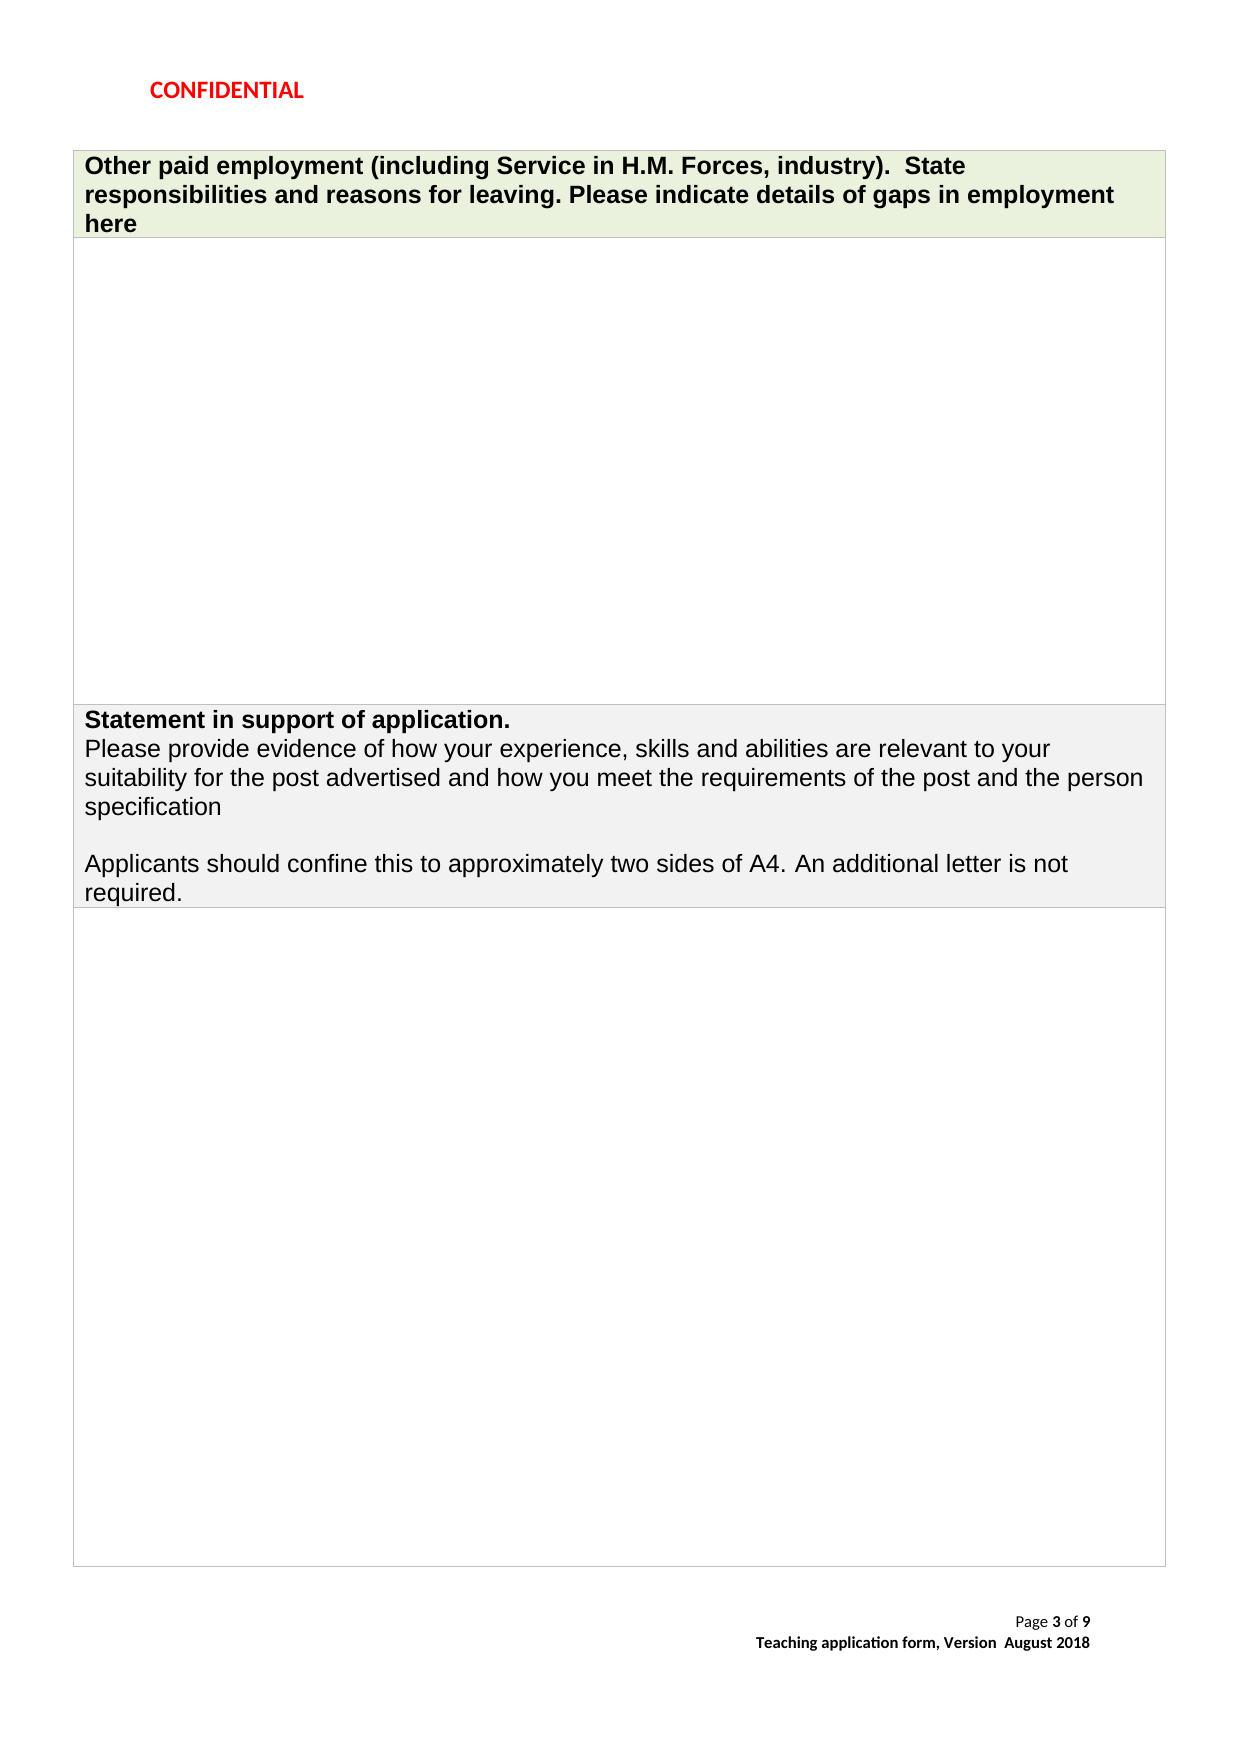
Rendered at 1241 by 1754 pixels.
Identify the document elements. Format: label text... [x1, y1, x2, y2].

table_cell Statement in support of application. Please provide evidence of how your experience, skills and abilities are relevant to your suitability for the post advertised and how you meet the requirements of the post and the person specification Applicants should confine this to approximately two sides of A4. An additional letter is not required. [74, 705, 1165, 907]
table_cell [74, 908, 1165, 1566]
table_header Other paid employment (including Service in H.M. Forces, industry). State responsibilities and reasons for leaving. Please indicate details of gaps in employment here [74, 151, 1165, 237]
table_cell [74, 238, 1165, 704]
